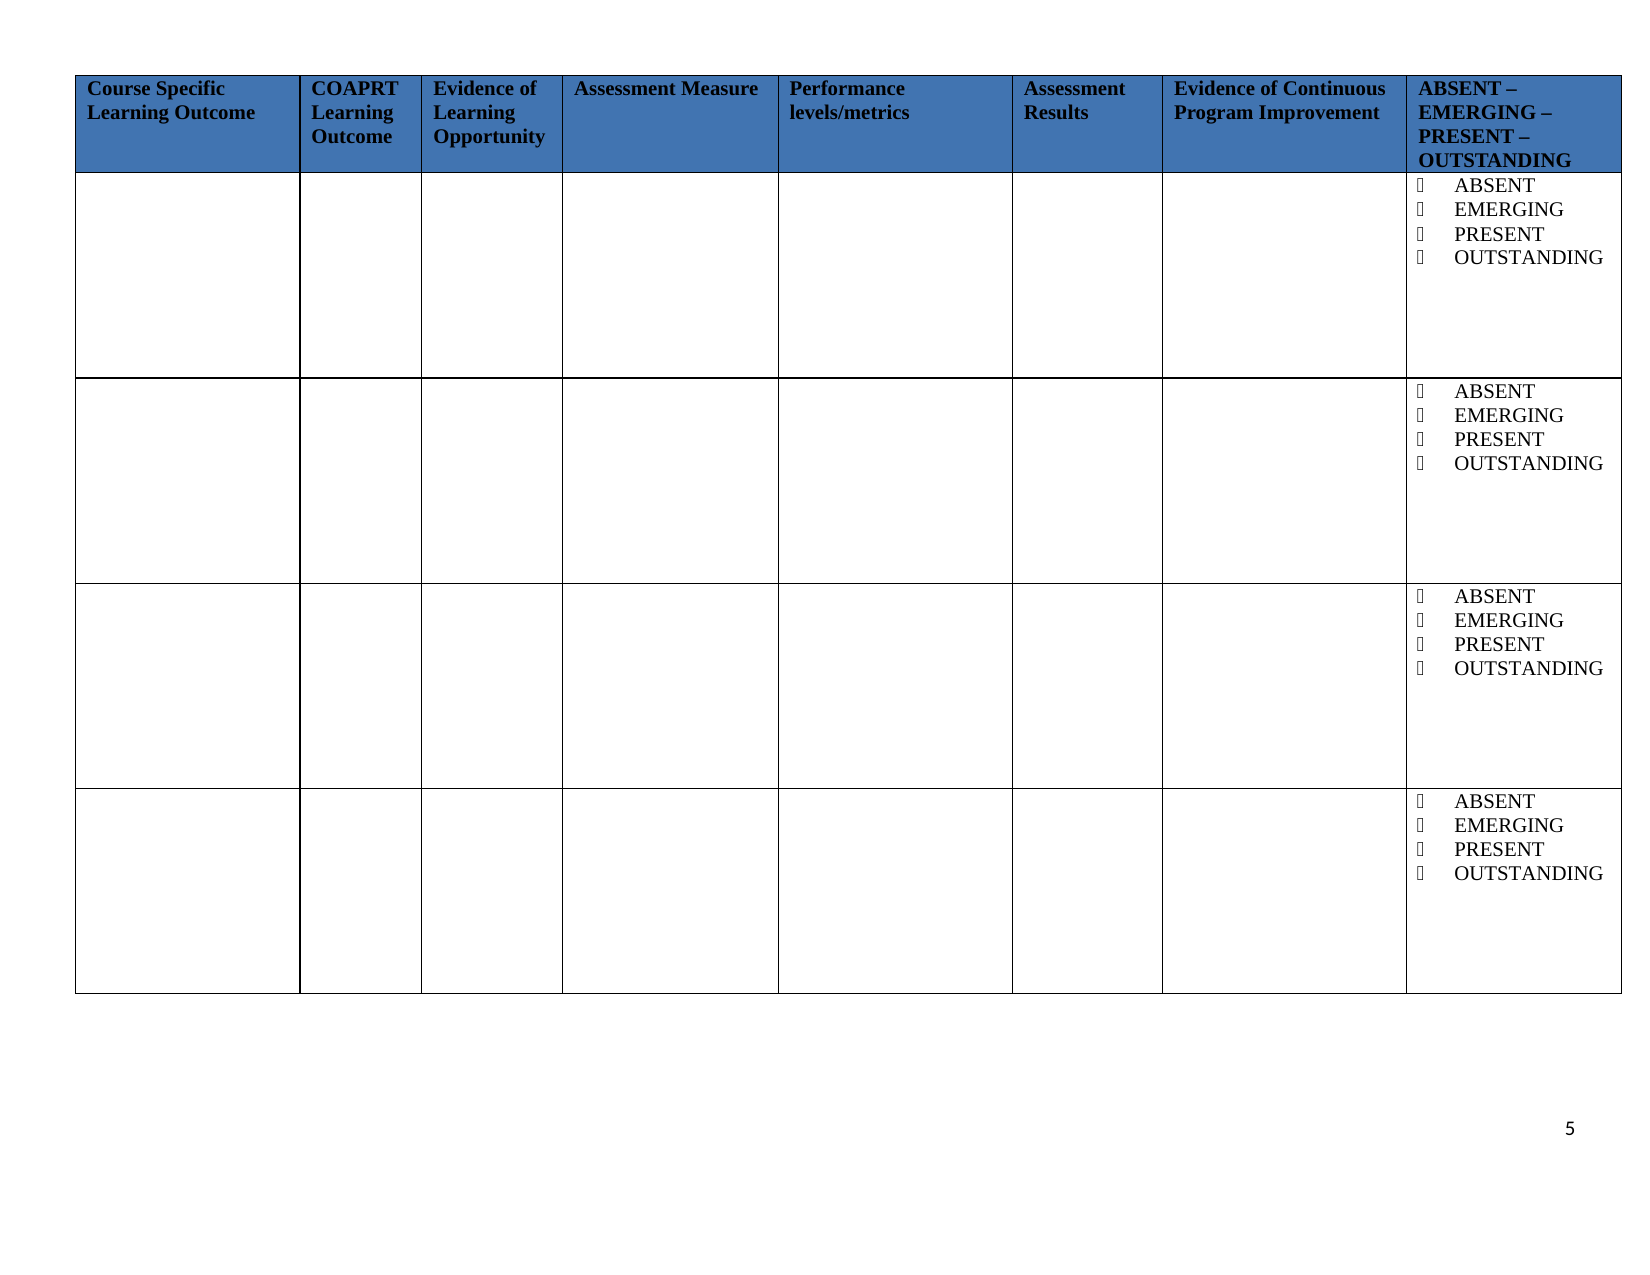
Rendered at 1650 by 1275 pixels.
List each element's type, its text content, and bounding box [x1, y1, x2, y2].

table_header Assessment Measure [563, 76, 778, 172]
table_cell ABSENT EMERGING PRESENT OUTSTANDING [1407, 789, 1621, 993]
table_cell [301, 379, 421, 583]
table_cell [422, 379, 562, 583]
table_cell [422, 789, 562, 993]
table_header Evidence of Continuous Program Improvement [1163, 76, 1406, 172]
table_cell [1163, 173, 1406, 377]
table_cell ABSENT EMERGING PRESENT OUTSTANDING [1407, 584, 1621, 788]
table_cell [1013, 379, 1162, 583]
table_cell [76, 789, 299, 993]
table_header ABSENT – EMERGING – PRESENT – OUTSTANDING [1407, 76, 1621, 172]
table_cell [1013, 584, 1162, 788]
table_cell [1163, 379, 1406, 583]
table_cell [301, 584, 421, 788]
table_cell [563, 173, 778, 377]
table_cell [1163, 789, 1406, 993]
table_header Performance levels/metrics [779, 76, 1012, 172]
table_cell [563, 584, 778, 788]
table_cell [422, 173, 562, 377]
table_cell [1013, 789, 1162, 993]
table_cell [76, 379, 299, 583]
table_cell [422, 584, 562, 788]
table_cell [563, 379, 778, 583]
table_cell [1013, 173, 1162, 377]
table_header COAPRT Learning Outcome [301, 76, 421, 172]
table_cell [1163, 584, 1406, 788]
table_cell [779, 379, 1012, 583]
table_header Evidence of Learning Opportunity [422, 76, 562, 172]
table_cell [779, 173, 1012, 377]
table_cell [779, 789, 1012, 993]
table_cell ABSENT EMERGING PRESENT OUTSTANDING [1407, 379, 1621, 583]
table_cell [563, 789, 778, 993]
table_cell ABSENT EMERGING PRESENT OUTSTANDING [1407, 173, 1621, 377]
table_header Assessment Results [1013, 76, 1162, 172]
table_cell [76, 173, 299, 377]
table_cell [779, 584, 1012, 788]
table_cell [301, 173, 421, 377]
table_cell [76, 584, 299, 788]
table_header Course Specific Learning Outcome [76, 76, 299, 172]
table_cell [301, 789, 421, 993]
